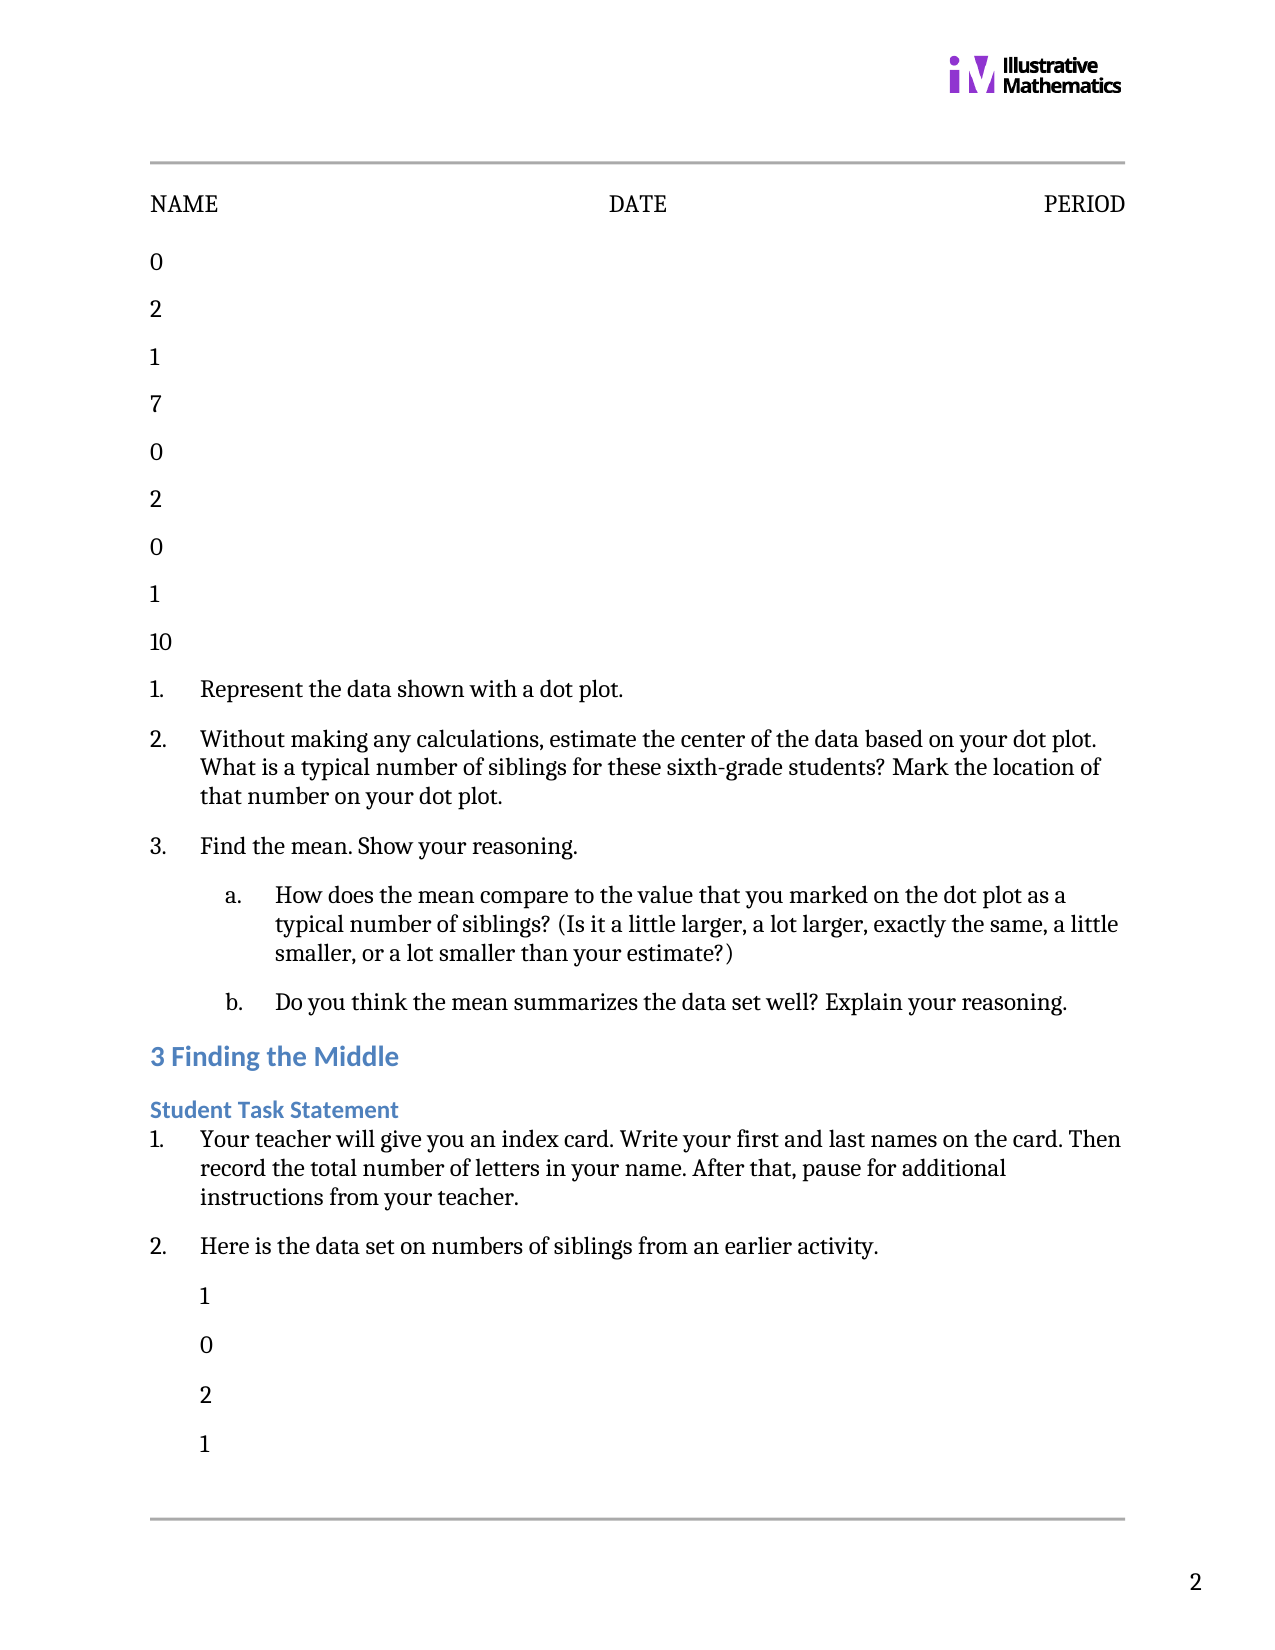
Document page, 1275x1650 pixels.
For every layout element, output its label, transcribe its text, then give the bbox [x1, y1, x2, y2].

list Without making any calculations, estimate the center of the data based on your dot plot. What is a typical number of siblings for these sixth-grade students? Mark the location of that number on your dot plot. [150, 724, 1125, 811]
subtitle 3 Finding the Middle [150, 1038, 1125, 1073]
text 0 [150, 247, 1125, 276]
text 10 [150, 627, 1125, 656]
list How does the mean compare to the value that you marked on the dot plot as a typical number of siblings? (Is it a little larger, a lot larger, exactly the same, a little smaller, or a lot smaller than your estimate?) [225, 881, 1125, 967]
text 1 [150, 342, 1125, 371]
text 0 [150, 532, 1125, 561]
text 0 [150, 437, 1125, 466]
text 2 [150, 485, 1125, 514]
text 7 [150, 390, 1125, 419]
list Here is the data set on numbers of siblings from an earlier activity. [150, 1232, 1125, 1261]
list 1 [150, 1430, 1125, 1459]
list Your teacher will give you an index card. Write your first and last names on the card. Then record the total number of letters in your name. After that, pause for additional instructions from your teacher. [150, 1125, 1125, 1211]
picture [949, 55, 1121, 93]
text 1 [150, 580, 1125, 609]
list 1 [150, 1282, 1125, 1310]
subtitle Student Task Statement [150, 1094, 1125, 1125]
list Do you think the mean summarizes the data set well? Explain your reasoning. [225, 988, 1125, 1017]
list 2 [150, 1381, 1125, 1409]
list Represent the data shown with a dot plot. [150, 675, 1125, 704]
text 2 [150, 295, 1125, 324]
list 0 [150, 1331, 1125, 1360]
list Find the mean. Show your reasoning. [150, 832, 1125, 860]
